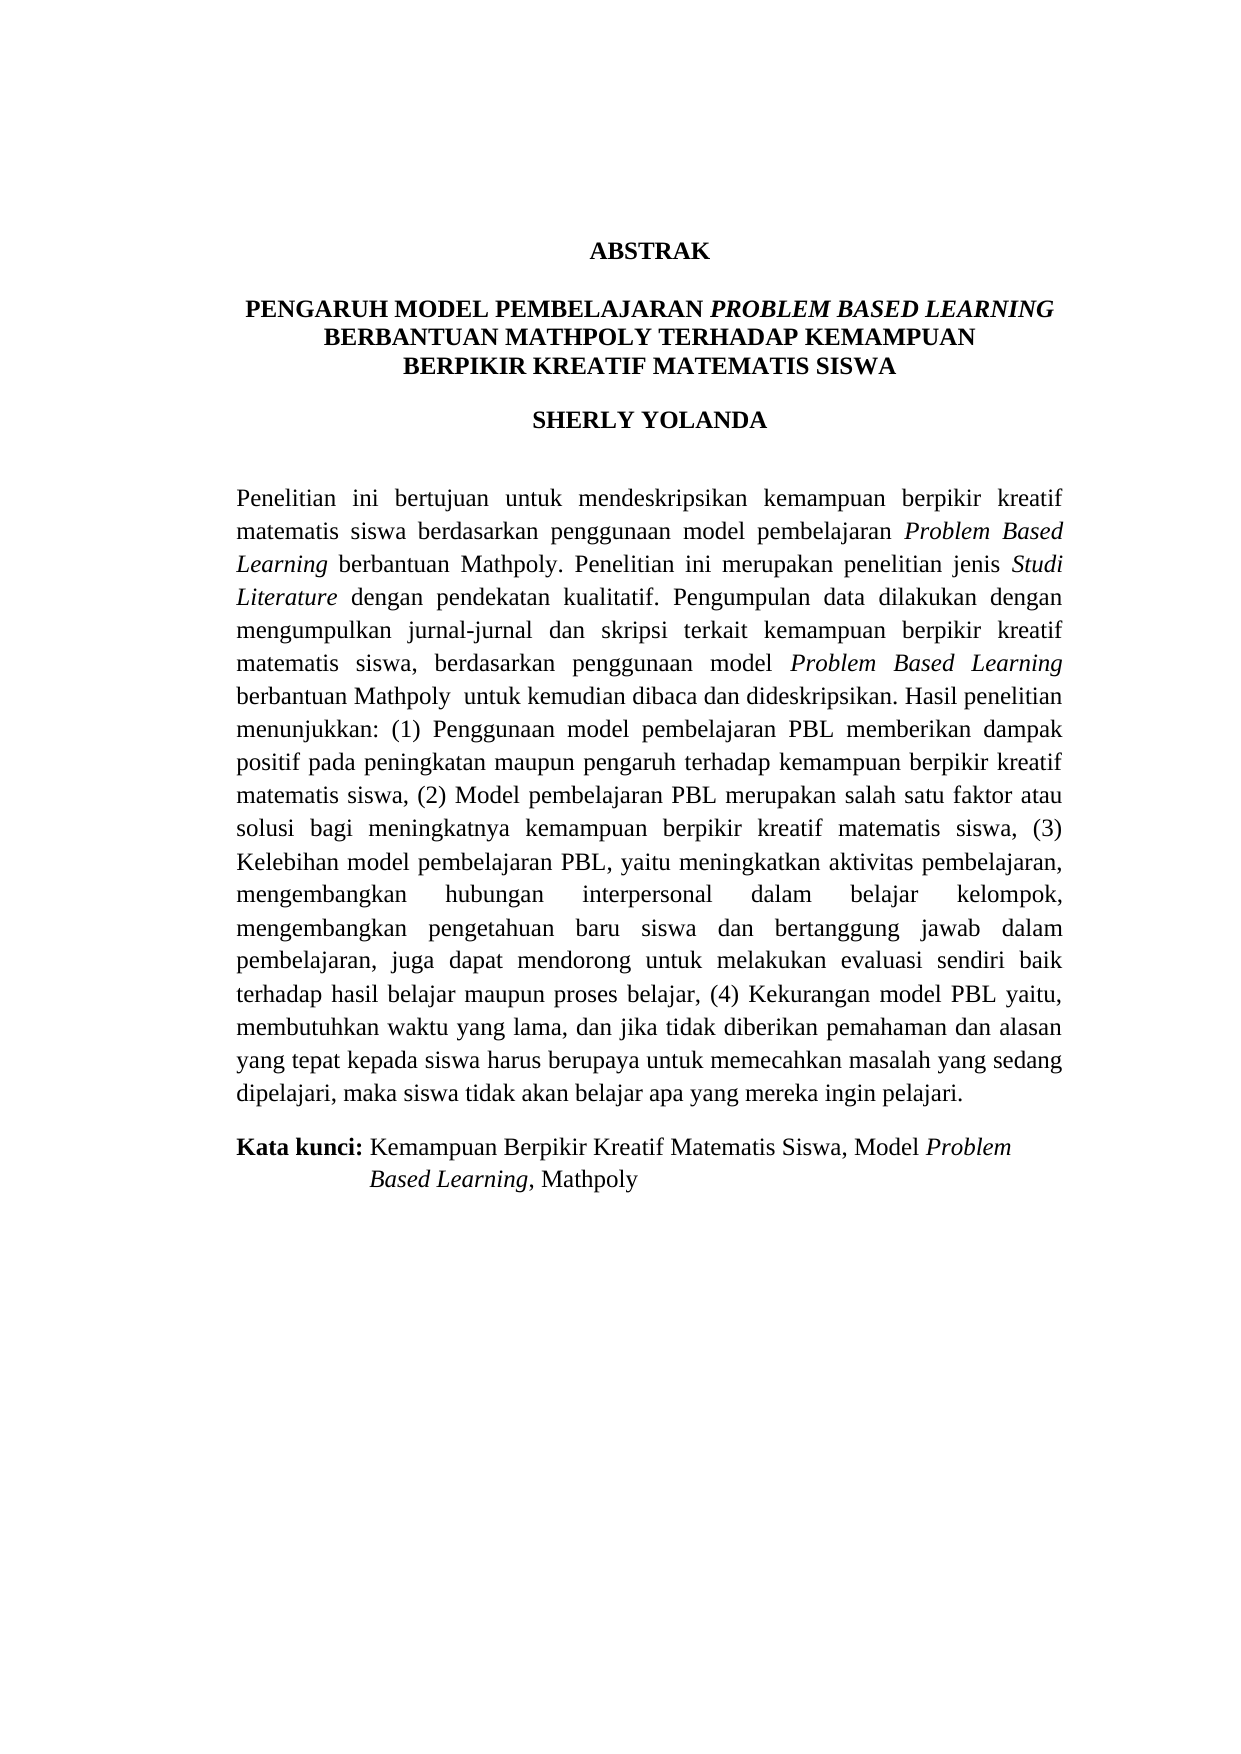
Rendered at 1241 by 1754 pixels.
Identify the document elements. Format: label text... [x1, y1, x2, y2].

text PENGARUH MODEL PEMBELAJARAN PROBLEM BASED LEARNING BERBANTUAN MATHPOLY TERHADAP KEMAMPUAN [236, 294, 1063, 351]
text ABSTRAK [236, 236, 1063, 265]
text Penelitian ini bertujuan untuk mendeskripsikan kemampuan berpikir kreatif matematis siswa berdasarkan penggunaan model pembelajaran Problem Based Learning berbantuan Mathpoly. Penelitian ini merupakan penelitian jenis Studi Literature dengan pendekatan kualitatif. Pengumpulan data dilakukan dengan mengumpulkan jurnal-jurnal dan skripsi terkait kemampuan berpikir kreatif matematis siswa, berdasarkan penggunaan model Problem Based Learning berbantuan Mathpoly untuk kemudian dibaca dan dideskripsikan. Hasil penelitian menunjukkan: (1) Penggunaan model pembelajaran PBL memberikan dampak positif pada peningkatan maupun pengaruh terhadap kemampuan berpikir kreatif matematis siswa, (2) Model pembelajaran PBL merupakan salah satu faktor atau solusi bagi meningkatnya kemampuan berpikir kreatif matematis siswa, (3) Kelebihan model pembelajaran PBL, yaitu meningkatkan aktivitas pembelajaran, mengembangkan hubungan interpersonal dalam belajar kelompok, mengembangkan pengetahuan baru siswa dan bertanggung jawab dalam pembelajaran, juga dapat mendorong untuk melakukan evaluasi sendiri baik terhadap hasil belajar maupun proses belajar, (4) Kekurangan model PBL yaitu, membutuhkan waktu yang lama, dan jika tidak diberikan pemahaman dan alasan yang tepat kepada siswa harus berupaya untuk memecahkan masalah yang sedang dipelajari, maka siswa tidak akan belajar apa yang mereka ingin pelajari. [236, 483, 1063, 1106]
text BERPIKIR KREATIF MATEMATIS SISWA [236, 351, 1063, 380]
text Kata kunci: Kemampuan Berpikir Kreatif Matematis Siswa, Model Problem Based Learning, Mathpoly [236, 1132, 1063, 1193]
text SHERLY YOLANDA [236, 405, 1063, 434]
